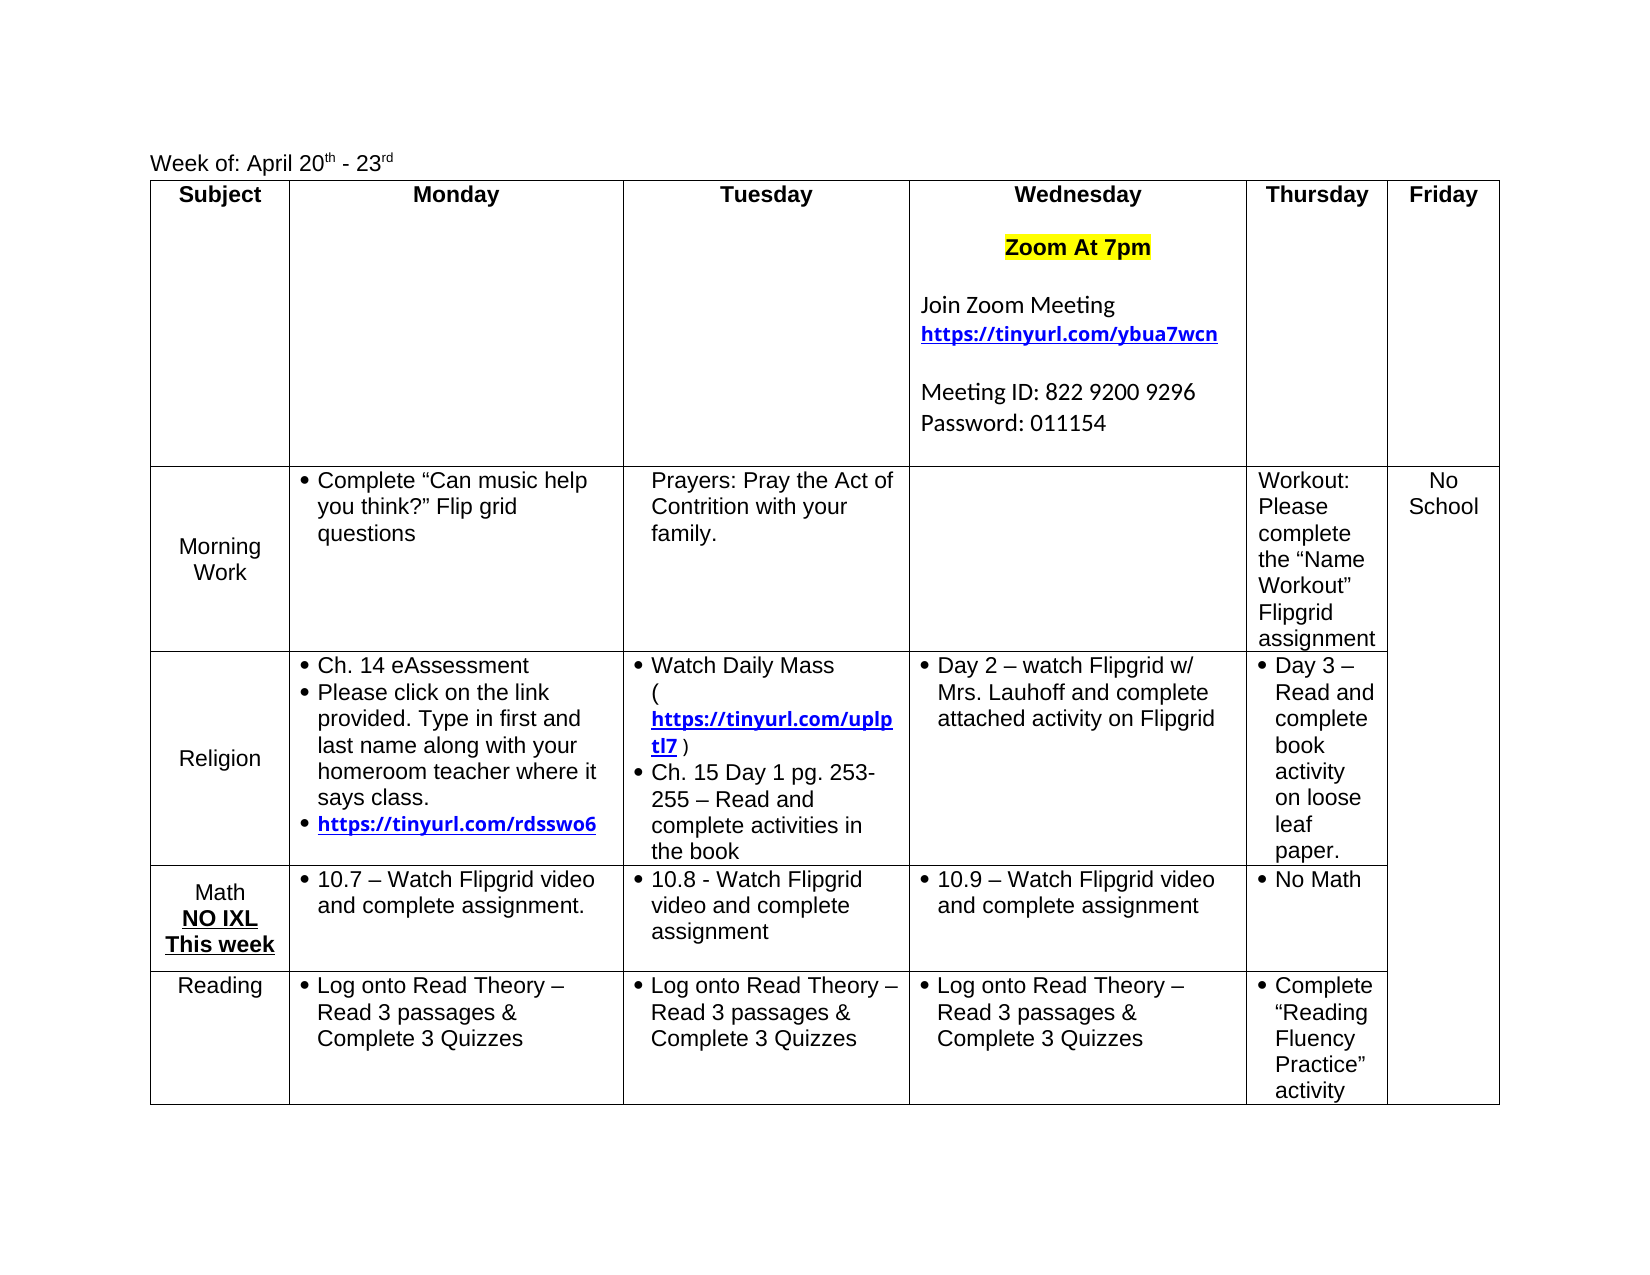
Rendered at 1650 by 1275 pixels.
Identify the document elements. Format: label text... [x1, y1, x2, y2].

table_header Subject [151, 181, 289, 466]
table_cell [290, 972, 623, 1104]
table_cell Math NO IXL This week [151, 866, 289, 971]
table_cell Religion [151, 652, 289, 864]
table_cell Day 3 – Read and complete book activity on loose leaf paper. [1247, 652, 1387, 864]
table_cell Watch Daily Mass (https://tinyurl.com/uplptl7 ) Ch. 15 Day 1 pg. 253-255 – Read and complete activities in the book [624, 652, 909, 864]
table_header Tuesday [624, 181, 909, 466]
table_cell Reading [151, 972, 289, 1104]
table_cell [910, 467, 1246, 651]
table_cell 10.8 - Watch Flipgrid video and complete assignment [624, 866, 909, 971]
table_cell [624, 972, 909, 1104]
table_header Thursday [1247, 181, 1387, 466]
table_cell Complete “Can music help you think?” Flip grid questions [290, 467, 623, 651]
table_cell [1247, 972, 1387, 1104]
table_cell 10.7 – Watch Flipgrid video and complete assignment. [290, 866, 623, 971]
table_cell 10.9 – Watch Flipgrid video and complete assignment [910, 866, 1246, 971]
table_header Wednesday Zoom At 7pm Join Zoom Meeting https://tinyurl.com/ybua7wcn Meeting ID: 822 9200 9296 Password: 011154 [910, 181, 1246, 466]
table_header Friday [1388, 181, 1499, 466]
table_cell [910, 972, 1246, 1104]
table_cell Morning Work [151, 467, 289, 651]
table_cell Ch. 14 eAssessment Please click on the link provided. Type in first and last name along with your homeroom teacher where it says class. https://tinyurl.com/rdsswo6 [290, 652, 623, 864]
table_cell Workout: Please complete the “Name Workout” Flipgrid assignment [1247, 467, 1387, 651]
table_cell No Math [1247, 866, 1387, 971]
table_cell Prayers: Pray the Act of Contrition with your family. [624, 467, 909, 651]
text Week of: April 20th - 23rd [150, 150, 1500, 176]
table_header Monday [290, 181, 623, 466]
table_cell Day 2 – watch Flipgrid w/ Mrs. Lauhoff and complete attached activity on Flipgrid [910, 652, 1246, 864]
table_cell No School [1388, 467, 1499, 1104]
